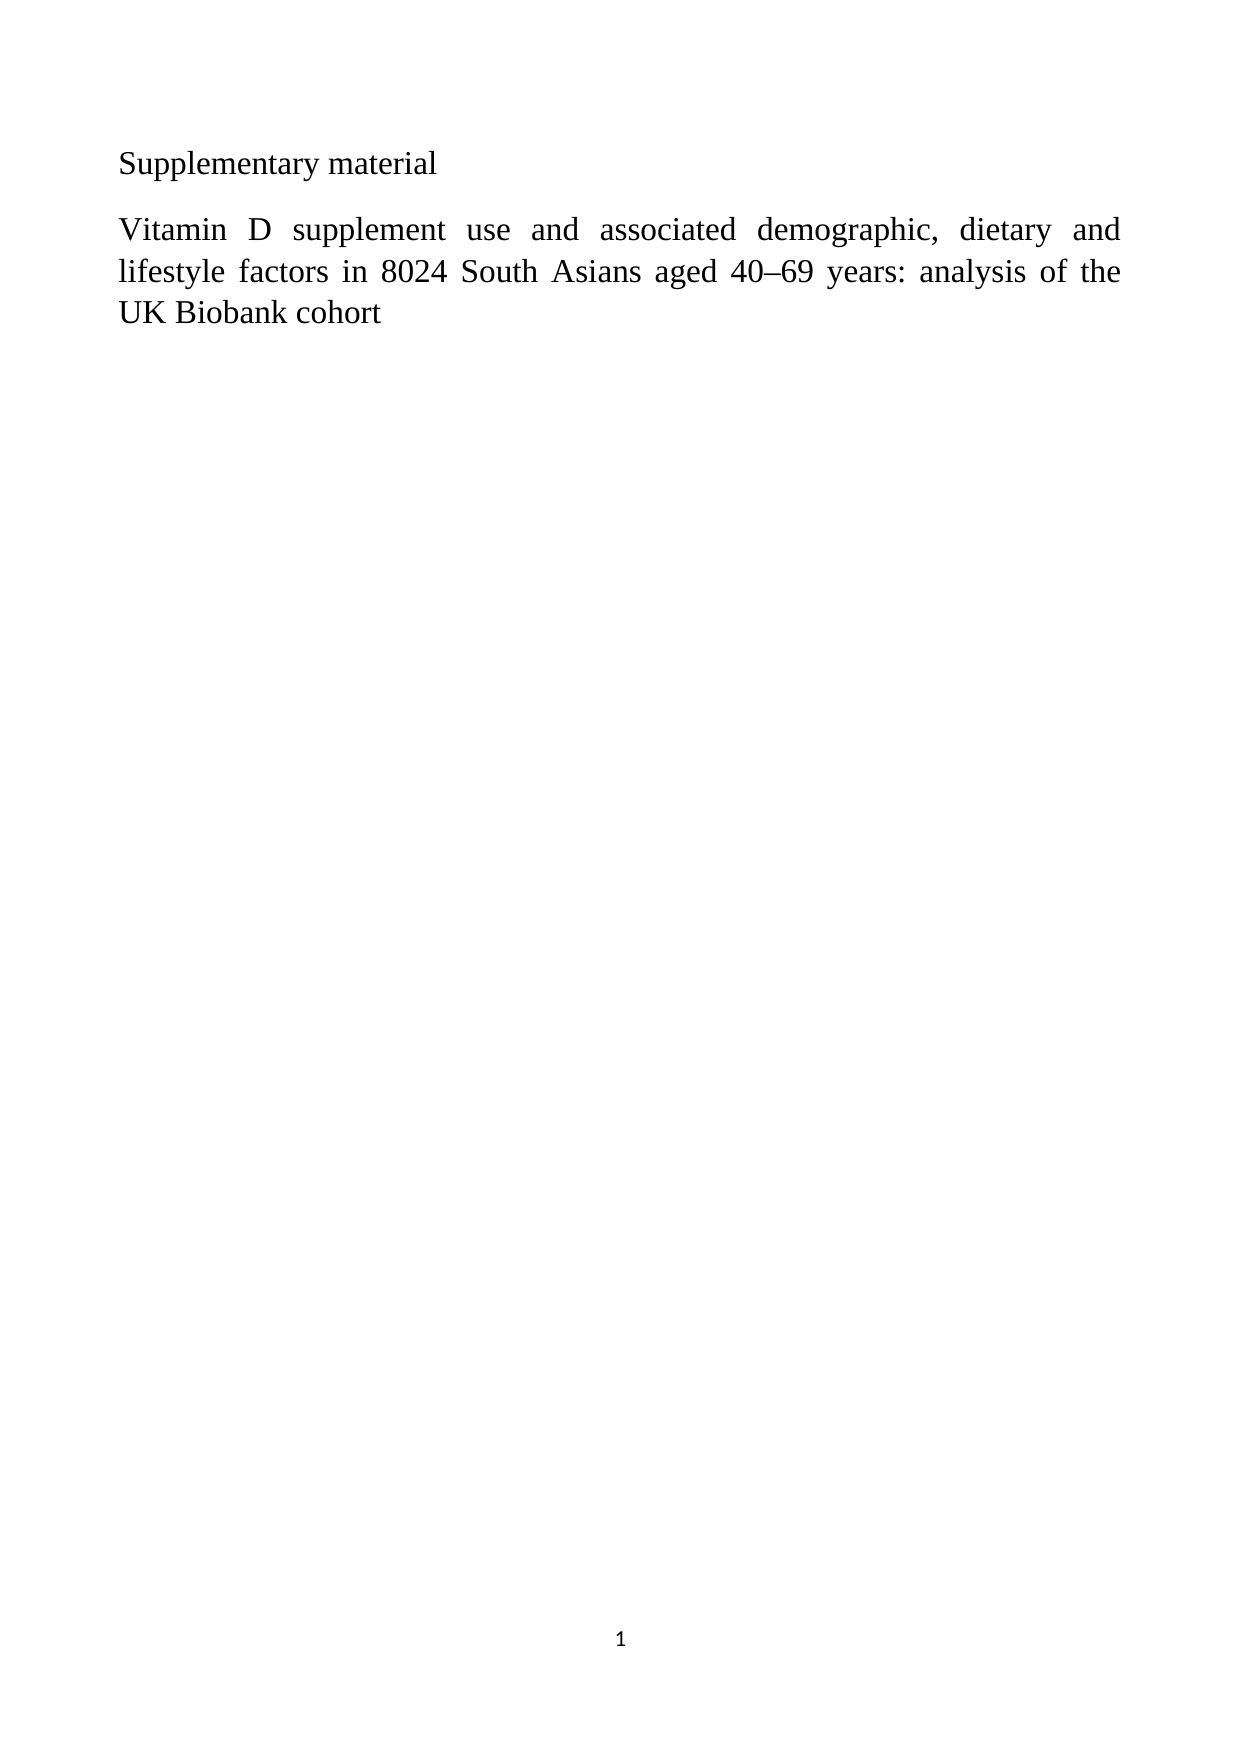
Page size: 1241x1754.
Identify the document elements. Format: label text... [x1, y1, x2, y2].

subtitle Vitamin D supplement use and associated demographic, dietary and lifestyle factors in 8024 South Asians aged 40–69 years: analysis of the UK Biobank cohort [118, 209, 1122, 331]
subtitle Supplementary material [118, 143, 1122, 181]
